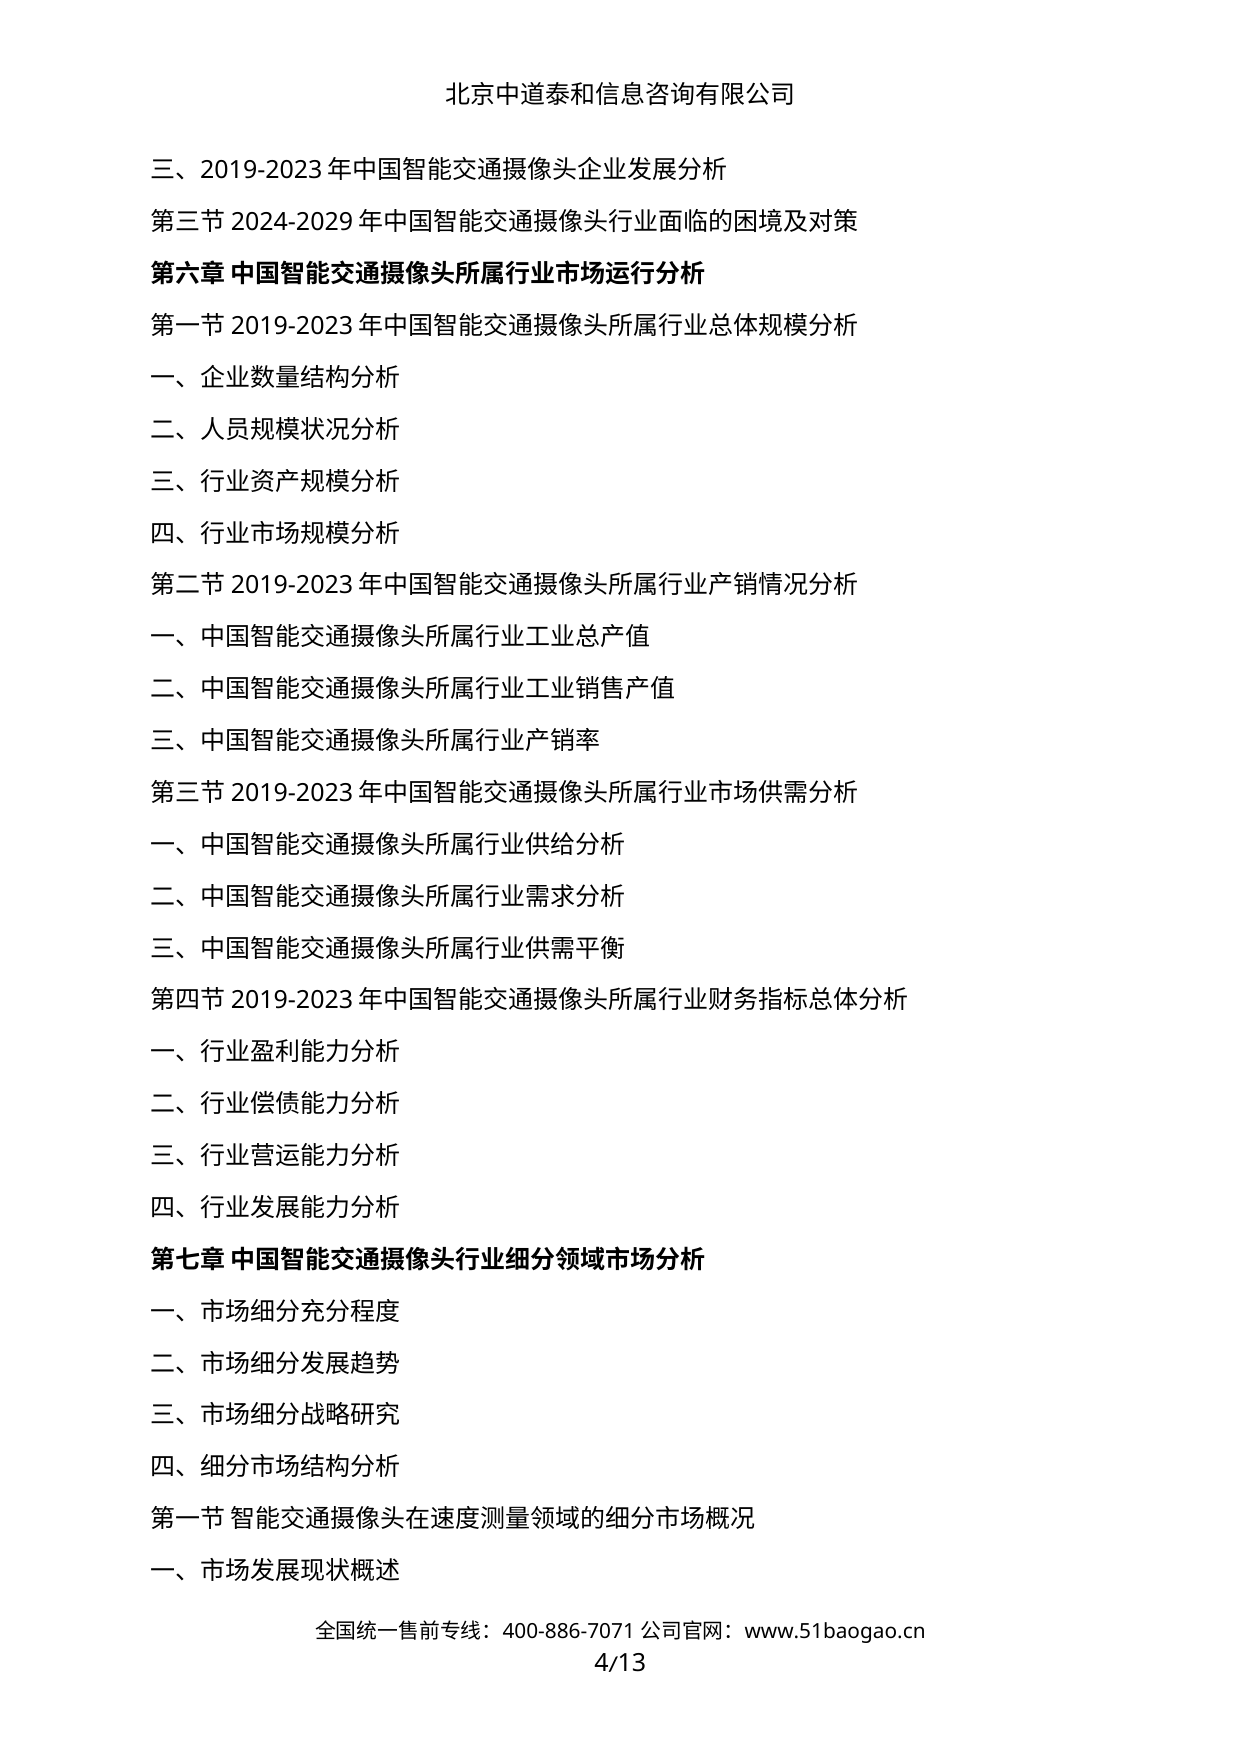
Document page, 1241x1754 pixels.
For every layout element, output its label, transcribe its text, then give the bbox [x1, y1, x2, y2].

text 第一节 2019-2023年中国智能交通摄像头所属行业总体规模分析 [150, 306, 1090, 342]
text 四、细分市场结构分析 [150, 1447, 1090, 1483]
text 第一节 智能交通摄像头在速度测量领域的细分市场概况 [150, 1499, 1090, 1535]
text 一、市场细分充分程度 [150, 1291, 1090, 1327]
text 第三节 2019-2023年中国智能交通摄像头所属行业市场供需分析 [150, 772, 1090, 809]
text 第三节 2024-2029年中国智能交通摄像头行业面临的困境及对策 [150, 202, 1090, 238]
text 第六章 中国智能交通摄像头所属行业市场运行分析 [150, 254, 1090, 290]
text 三、市场细分战略研究 [150, 1395, 1090, 1431]
text 二、人员规模状况分析 [150, 409, 1090, 446]
text 三、中国智能交通摄像头所属行业产销率 [150, 721, 1090, 757]
text 四、行业发展能力分析 [150, 1187, 1090, 1224]
text 一、中国智能交通摄像头所属行业供给分析 [150, 824, 1090, 861]
text 第七章 中国智能交通摄像头行业细分领域市场分析 [150, 1239, 1090, 1276]
text 三、行业营运能力分析 [150, 1136, 1090, 1172]
text 一、企业数量结构分析 [150, 357, 1090, 394]
text 一、行业盈利能力分析 [150, 1032, 1090, 1068]
text 三、中国智能交通摄像头所属行业供需平衡 [150, 928, 1090, 964]
text 一、市场发展现状概述 [150, 1551, 1090, 1587]
text 二、行业偿债能力分析 [150, 1084, 1090, 1120]
text 三、2019-2023年中国智能交通摄像头企业发展分析 [150, 150, 1090, 186]
text 第四节 2019-2023年中国智能交通摄像头所属行业财务指标总体分析 [150, 980, 1090, 1016]
text 二、中国智能交通摄像头所属行业需求分析 [150, 876, 1090, 912]
text 二、市场细分发展趋势 [150, 1343, 1090, 1379]
text 第二节 2019-2023年中国智能交通摄像头所属行业产销情况分析 [150, 565, 1090, 601]
text 三、行业资产规模分析 [150, 461, 1090, 497]
text 四、行业市场规模分析 [150, 513, 1090, 549]
text 一、中国智能交通摄像头所属行业工业总产值 [150, 617, 1090, 653]
text 二、中国智能交通摄像头所属行业工业销售产值 [150, 669, 1090, 705]
